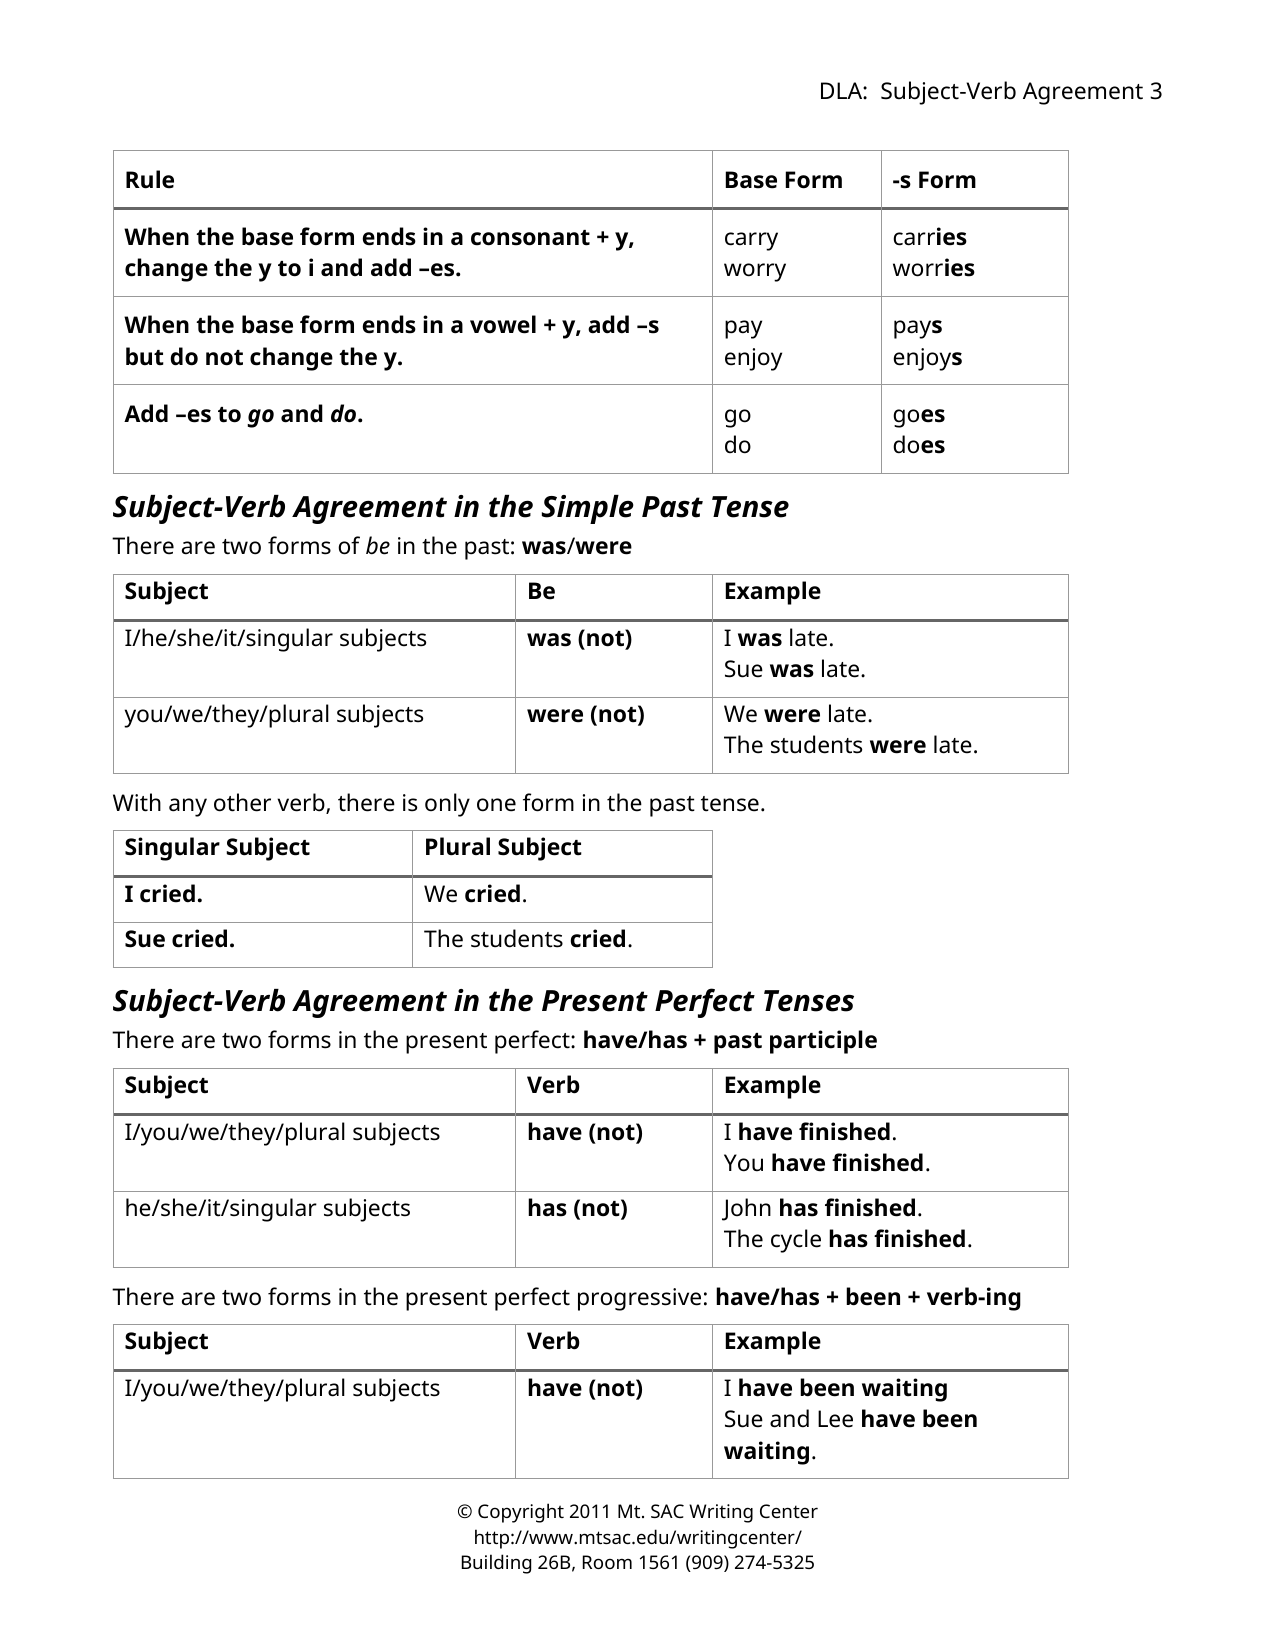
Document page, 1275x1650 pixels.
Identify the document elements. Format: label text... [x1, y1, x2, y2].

table_header Subject [114, 575, 515, 619]
table_cell The students cried. [413, 923, 712, 967]
table_cell Add –es to go and do. [114, 385, 712, 473]
table_header Example [713, 575, 1068, 619]
table_header Example [713, 1069, 1068, 1113]
table_header Example [713, 1325, 1068, 1369]
table_cell I/he/she/it/singular subjects [114, 622, 515, 697]
table_cell When the base form ends in a consonant + y, change the y to i and add –es. [114, 210, 712, 296]
table_cell John has finished. The cycle has finished. [713, 1192, 1068, 1267]
table_cell We cried. [413, 878, 712, 922]
table_cell carry worry [713, 210, 881, 296]
table_header Verb [516, 1325, 712, 1369]
table_header -s Form [882, 151, 1068, 207]
table_cell have (not) [516, 1116, 712, 1191]
text There are two forms in the present perfect progressive: have/has + been + verb-ing [112, 1280, 1162, 1312]
table_cell was (not) [516, 622, 712, 697]
table_cell pays enjoys [882, 297, 1068, 384]
table_header Rule [114, 151, 712, 207]
table_cell go do [713, 385, 881, 473]
table_header Be [516, 575, 712, 619]
table_cell Sue cried. [114, 923, 412, 967]
table_cell pay enjoy [713, 297, 881, 384]
table_cell has (not) [516, 1192, 712, 1267]
table_cell you/we/they/plural subjects [114, 698, 515, 773]
text There are two forms in the present perfect: have/has + past participle [112, 1024, 1162, 1055]
table_cell carries worries [882, 210, 1068, 296]
table_cell I have finished. You have finished. [713, 1116, 1068, 1191]
table_cell I/you/we/they/plural subjects [114, 1116, 515, 1191]
table_header Verb [516, 1069, 712, 1113]
table_header Plural Subject [413, 831, 712, 875]
table_cell I cried. [114, 878, 412, 922]
table_header Base Form [713, 151, 881, 207]
table_cell have (not) [516, 1372, 712, 1478]
subtitle Subject-Verb Agreement in the Present Perfect Tenses [112, 980, 1162, 1020]
table_header Subject [114, 1069, 515, 1113]
text There are two forms of be in the past: was/were [112, 530, 1162, 562]
table_header Subject [114, 1325, 515, 1369]
table_cell were (not) [516, 698, 712, 773]
table_cell I have been waiting Sue and Lee have been waiting. [713, 1372, 1068, 1478]
table_cell goes does [882, 385, 1068, 473]
table_cell he/she/it/singular subjects [114, 1192, 515, 1267]
table_header Singular Subject [114, 831, 412, 875]
text With any other verb, there is only one form in the past tense. [112, 787, 1162, 818]
table_cell I/you/we/they/plural subjects [114, 1372, 515, 1478]
table_cell We were late. The students were late. [713, 698, 1068, 773]
subtitle Subject-Verb Agreement in the Simple Past Tense [112, 486, 1162, 526]
table_cell I was late. Sue was late. [713, 622, 1068, 697]
table_cell When the base form ends in a vowel + y, add –s but do not change the y. [114, 297, 712, 384]
